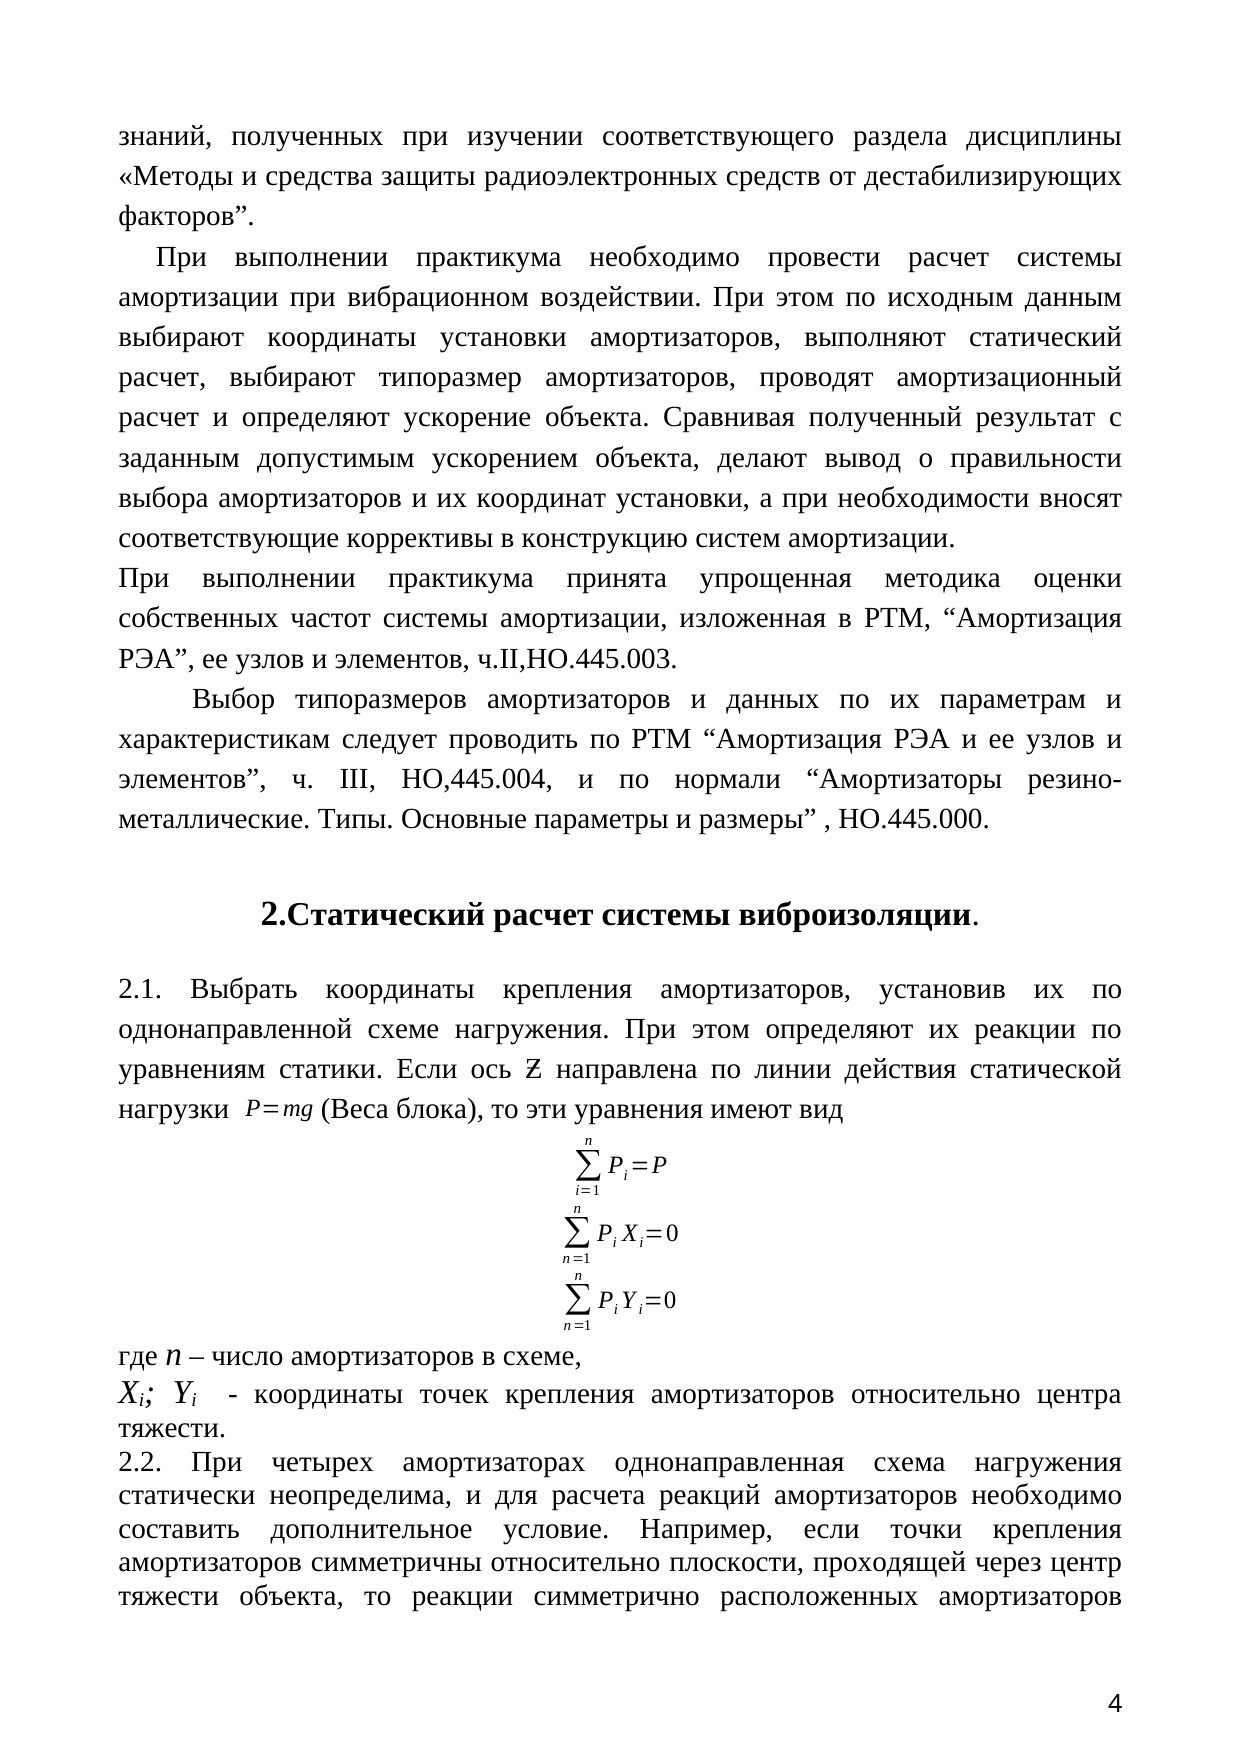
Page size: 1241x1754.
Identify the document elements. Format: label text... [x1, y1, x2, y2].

text 2.1. Выбрать координаты крепления амортизаторов, установив их по однонаправленной схеме нагружения. При этом определяют их реакции по уравнениям статики. Если ось Ƶ направлена по линии действия статической нагрузки (Веса блока), то эти уравнения имеют вид [118, 971, 1123, 1125]
text При выполнении практикума принята упрощенная методика оценки собственных частот системы амортизации, изложенная в РТМ, “Амортизация РЭА”, ее узлов и элементов, ч.II,НО.445.003. [118, 560, 1123, 674]
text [118, 1444, 1123, 1612]
text При выполнении практикума необходимо провести расчет системы амортизации при вибрационном воздействии. При этом по исходным данным выбирают координаты установки амортизаторов, выполняют статический расчет, выбирают типоразмер амортизаторов, проводят амортизационный расчет и определяют ускорение объекта. Сравнивая полученный результат с заданным допустимым ускорением объекта, делают вывод о правильности выбора амортизаторов и их координат установки, а при необходимости вносят соответствующие коррективы в конструкцию систем амортизации. [118, 239, 1123, 554]
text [118, 118, 1123, 232]
text Выбор типоразмеров амортизаторов и данных по их параметрам и характеристикам следует проводить по РТМ “Амортизация РЭА и ее узлов и элементов”, ч. III, НО,445.004, и по нормали “Амортизаторы резино-металлические. Типы. Основные параметры и размеры” , НО.445.000. [118, 681, 1123, 835]
subtitle 2.Статический расчет системы виброизоляции. [118, 892, 1122, 933]
text Xi; Yi - координаты точек крепления амортизаторов относительно центра тяжести. [118, 1372, 1123, 1444]
text где n – число амортизаторов в схеме, [118, 1334, 1123, 1372]
